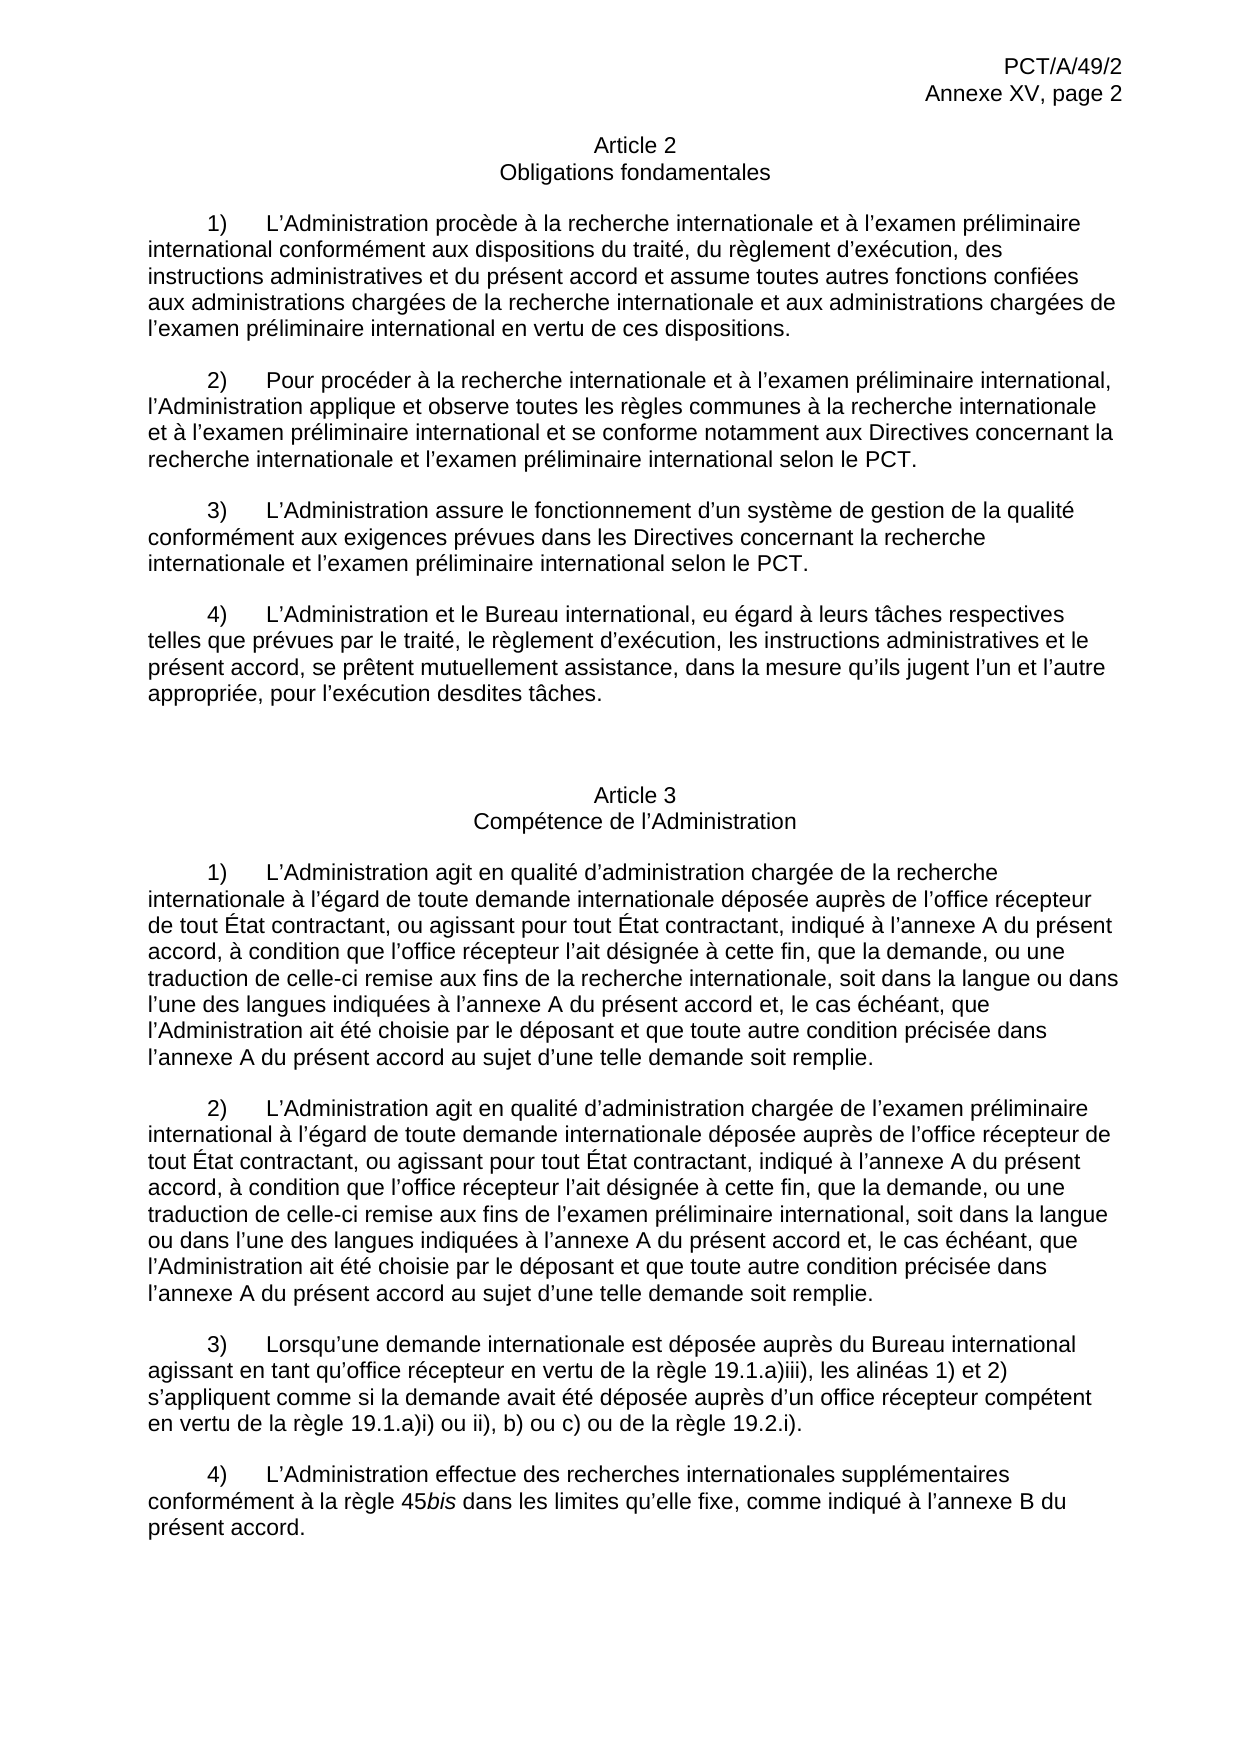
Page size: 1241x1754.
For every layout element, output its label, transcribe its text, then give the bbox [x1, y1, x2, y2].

text 2) L’Administration agit en qualité d’administration chargée de l’examen préliminaire international à l’égard de toute demande internationale déposée auprès de l’office récepteur de tout État contractant, ou agissant pour tout État contractant, indiqué à l’annexe A du présent accord, à condition que l’office récepteur l’ait désignée à cette fin, que la demande, ou une traduction de celle-ci remise aux fins de l’examen préliminaire international, soit dans la langue ou dans l’une des langues indiquées à l’annexe A du présent accord et, le cas échéant, que l’Administration ait été choisie par le déposant et que toute autre condition précisée dans l’annexe A du présent accord au sujet d’une telle demande soit remplie. [148, 1095, 1122, 1306]
text 2) Pour procéder à la recherche internationale et à l’examen préliminaire international, l’Administration applique et observe toutes les règles communes à la recherche internationale et à l’examen préliminaire international et se conforme notamment aux Directives concernant la recherche internationale et l’examen préliminaire international selon le PCT. [148, 367, 1122, 472]
text 1) L’Administration agit en qualité d’administration chargée de la recherche internationale à l’égard de toute demande internationale déposée auprès de l’office récepteur de tout État contractant, ou agissant pour tout État contractant, indiqué à l’annexe A du présent accord, à condition que l’office récepteur l’ait désignée à cette fin, que la demande, ou une traduction de celle-ci remise aux fins de la recherche internationale, soit dans la langue ou dans l’une des langues indiquées à l’annexe A du présent accord et, le cas échéant, que l’Administration ait été choisie par le déposant et que toute autre condition précisée dans l’annexe A du présent accord au sujet d’une telle demande soit remplie. [148, 859, 1122, 1070]
text 4) L’Administration et le Bureau international, eu égard à leurs tâches respectives telles que prévues par le traité, le règlement d’exécution, les instructions administratives et le présent accord, se prêtent mutuellement assistance, dans la mesure qu’ils jugent l’un et l’autre appropriée, pour l’exécution desdites tâches. [148, 601, 1122, 707]
text 3) Lorsqu’une demande internationale est déposée auprès du Bureau international agissant en tant qu’office récepteur en vertu de la règle 19.1.a)iii), les alinéas 1) et 2) s’appliquent comme si la demande avait été déposée auprès d’un office récepteur compétent en vertu de la règle 19.1.a)i) ou ii), b) ou c) ou de la règle 19.2.i). [148, 1331, 1122, 1436]
subtitle Article 3 Compétence de l’Administration [148, 782, 1122, 834]
text 1) L’Administration procède à la recherche internationale et à l’examen préliminaire international conformément aux dispositions du traité, du règlement d’exécution, des instructions administratives et du présent accord et assume toutes autres fonctions confiées aux administrations chargées de la recherche internationale et aux administrations chargées de l’examen préliminaire international en vertu de ces dispositions. [148, 210, 1122, 342]
text Article 2 Obligations fondamentales [148, 132, 1122, 185]
text 4) L’Administration effectue des recherches internationales supplémentaires conformément à la règle 45bis dans les limites qu’elle fixe, comme indiqué à l’annexe B du présent accord. [148, 1461, 1122, 1540]
text 3) L’Administration assure le fonctionnement d’un système de gestion de la qualité conformément aux exigences prévues dans les Directives concernant la recherche internationale et l’examen préliminaire international selon le PCT. [148, 497, 1122, 576]
